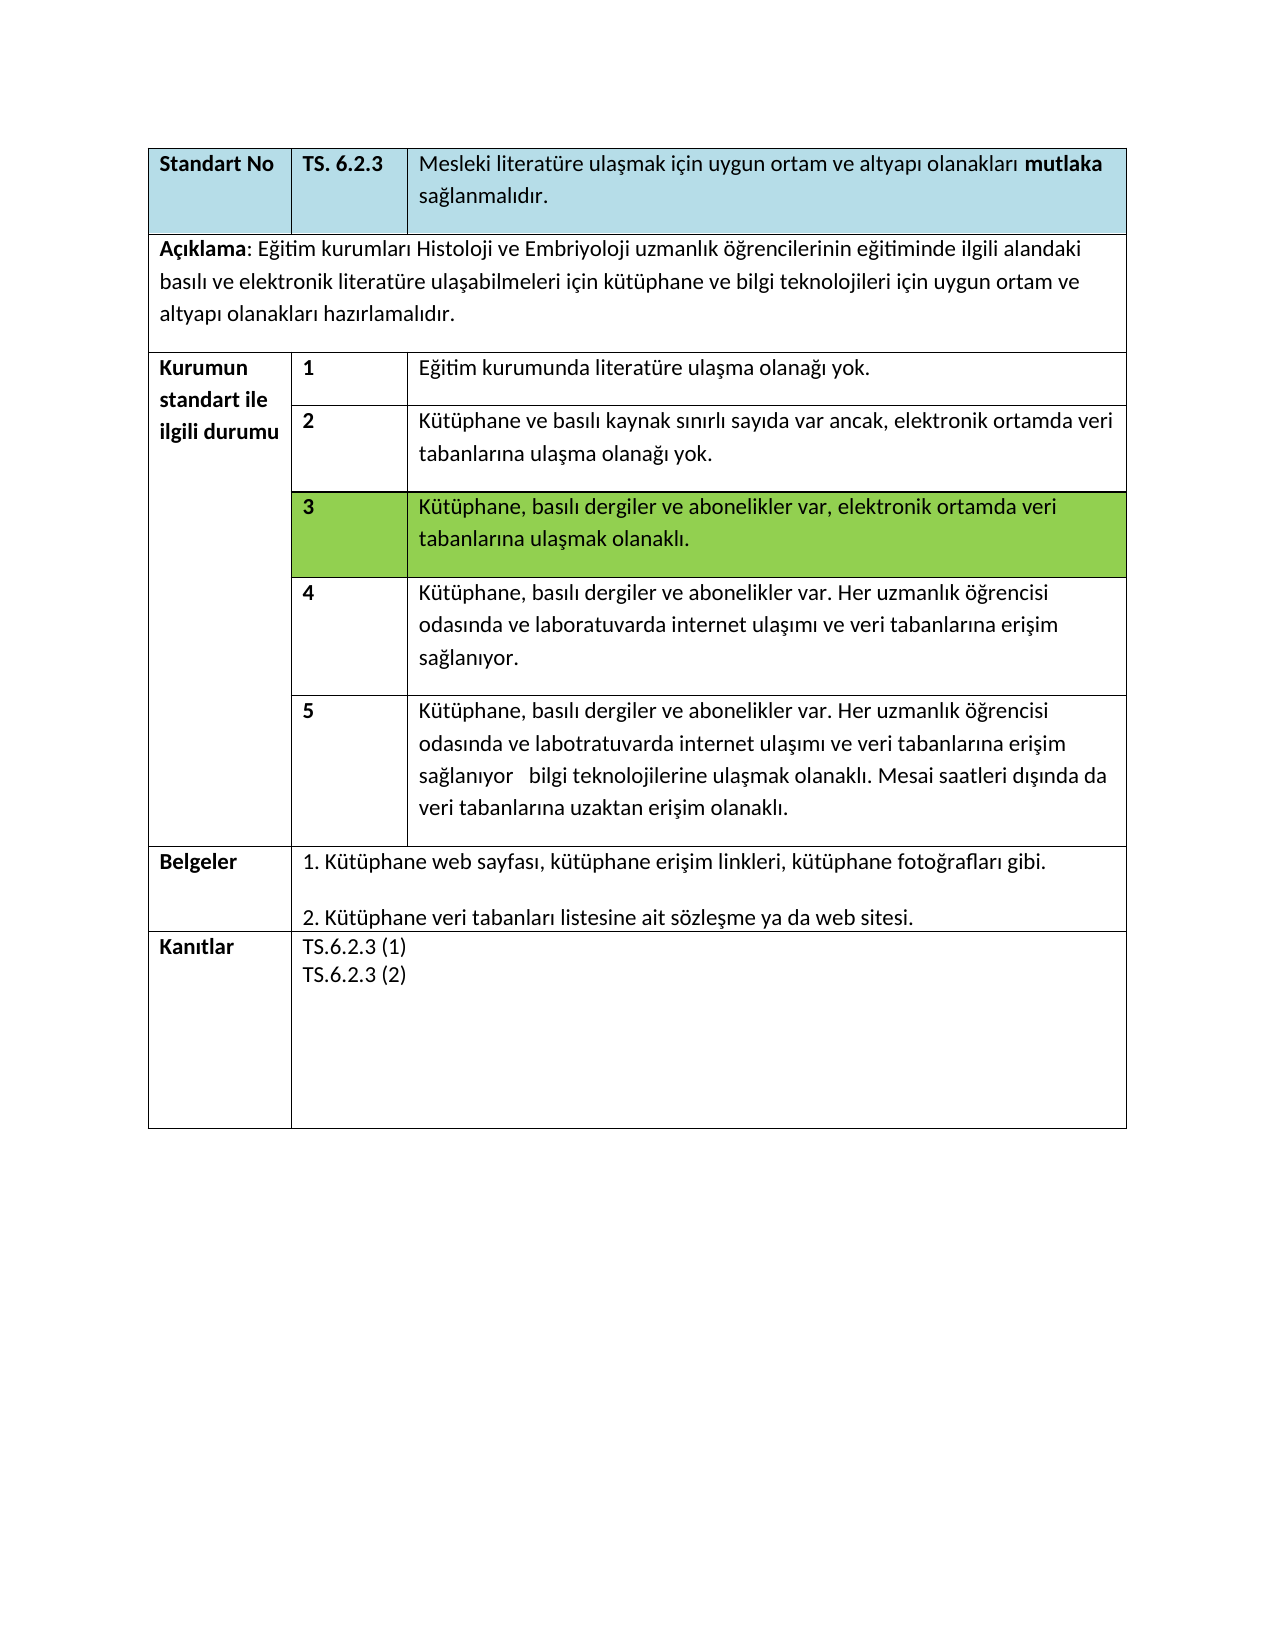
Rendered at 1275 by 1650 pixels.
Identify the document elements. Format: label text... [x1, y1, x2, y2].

table_cell Kurumun standart ile ilgili durumu [149, 353, 291, 846]
table_cell Kütüphane, basılı dergiler ve abonelikler var, elektronik ortamda veri tabanlarına ulaşmak olanaklı. [408, 493, 1126, 577]
table_cell Kanıtlar [149, 932, 291, 1128]
table_cell Açıklama: Eğitim kurumları Histoloji ve Embriyoloji uzmanlık öğrencilerinin eğitiminde ilgili alandaki basılı ve elektronik literatüre ulaşabilmeleri için kütüphane ve bilgi teknolojileri için uygun ortam ve altyapı olanakları hazırlamalıdır. [149, 235, 1126, 352]
table_header TS. 6.2.3 [292, 149, 407, 233]
table_cell 5 [292, 696, 407, 846]
table_cell 1 [292, 353, 407, 405]
table_header Mesleki literatüre ulaşmak için uygun ortam ve altyapı olanakları mutlaka sağlanmalıdır. [408, 149, 1126, 233]
table_cell TS.6.2.3 (1) TS.6.2.3 (2) [292, 932, 1126, 1128]
table_cell Kütüphane, basılı dergiler ve abonelikler var. Her uzmanlık öğrencisi odasında ve labotratuvarda internet ulaşımı ve veri tabanlarına erişim sağlanıyor bilgi teknolojilerine ulaşmak olanaklı. Mesai saatleri dışında da veri tabanlarına uzaktan erişim olanaklı. [408, 696, 1126, 846]
table_cell Kütüphane ve basılı kaynak sınırlı sayıda var ancak, elektronik ortamda veri tabanlarına ulaşma olanağı yok. [408, 406, 1126, 491]
table_cell Kütüphane, basılı dergiler ve abonelikler var. Her uzmanlık öğrencisi odasında ve laboratuvarda internet ulaşımı ve veri tabanlarına erişim sağlanıyor. [408, 578, 1126, 695]
table_cell 2 [292, 406, 407, 491]
table_cell Eğitim kurumunda literatüre ulaşma olanağı yok. [408, 353, 1126, 405]
table_cell Belgeler [149, 847, 291, 931]
table_cell 4 [292, 578, 407, 695]
table_header Standart No [149, 149, 291, 233]
table_cell 3 [292, 493, 407, 577]
table_cell 1. Kütüphane web sayfası, kütüphane erişim linkleri, kütüphane fotoğrafları gibi. 2. Kütüphane veri tabanları listesine ait sözleşme ya da web sitesi. [292, 847, 1126, 931]
